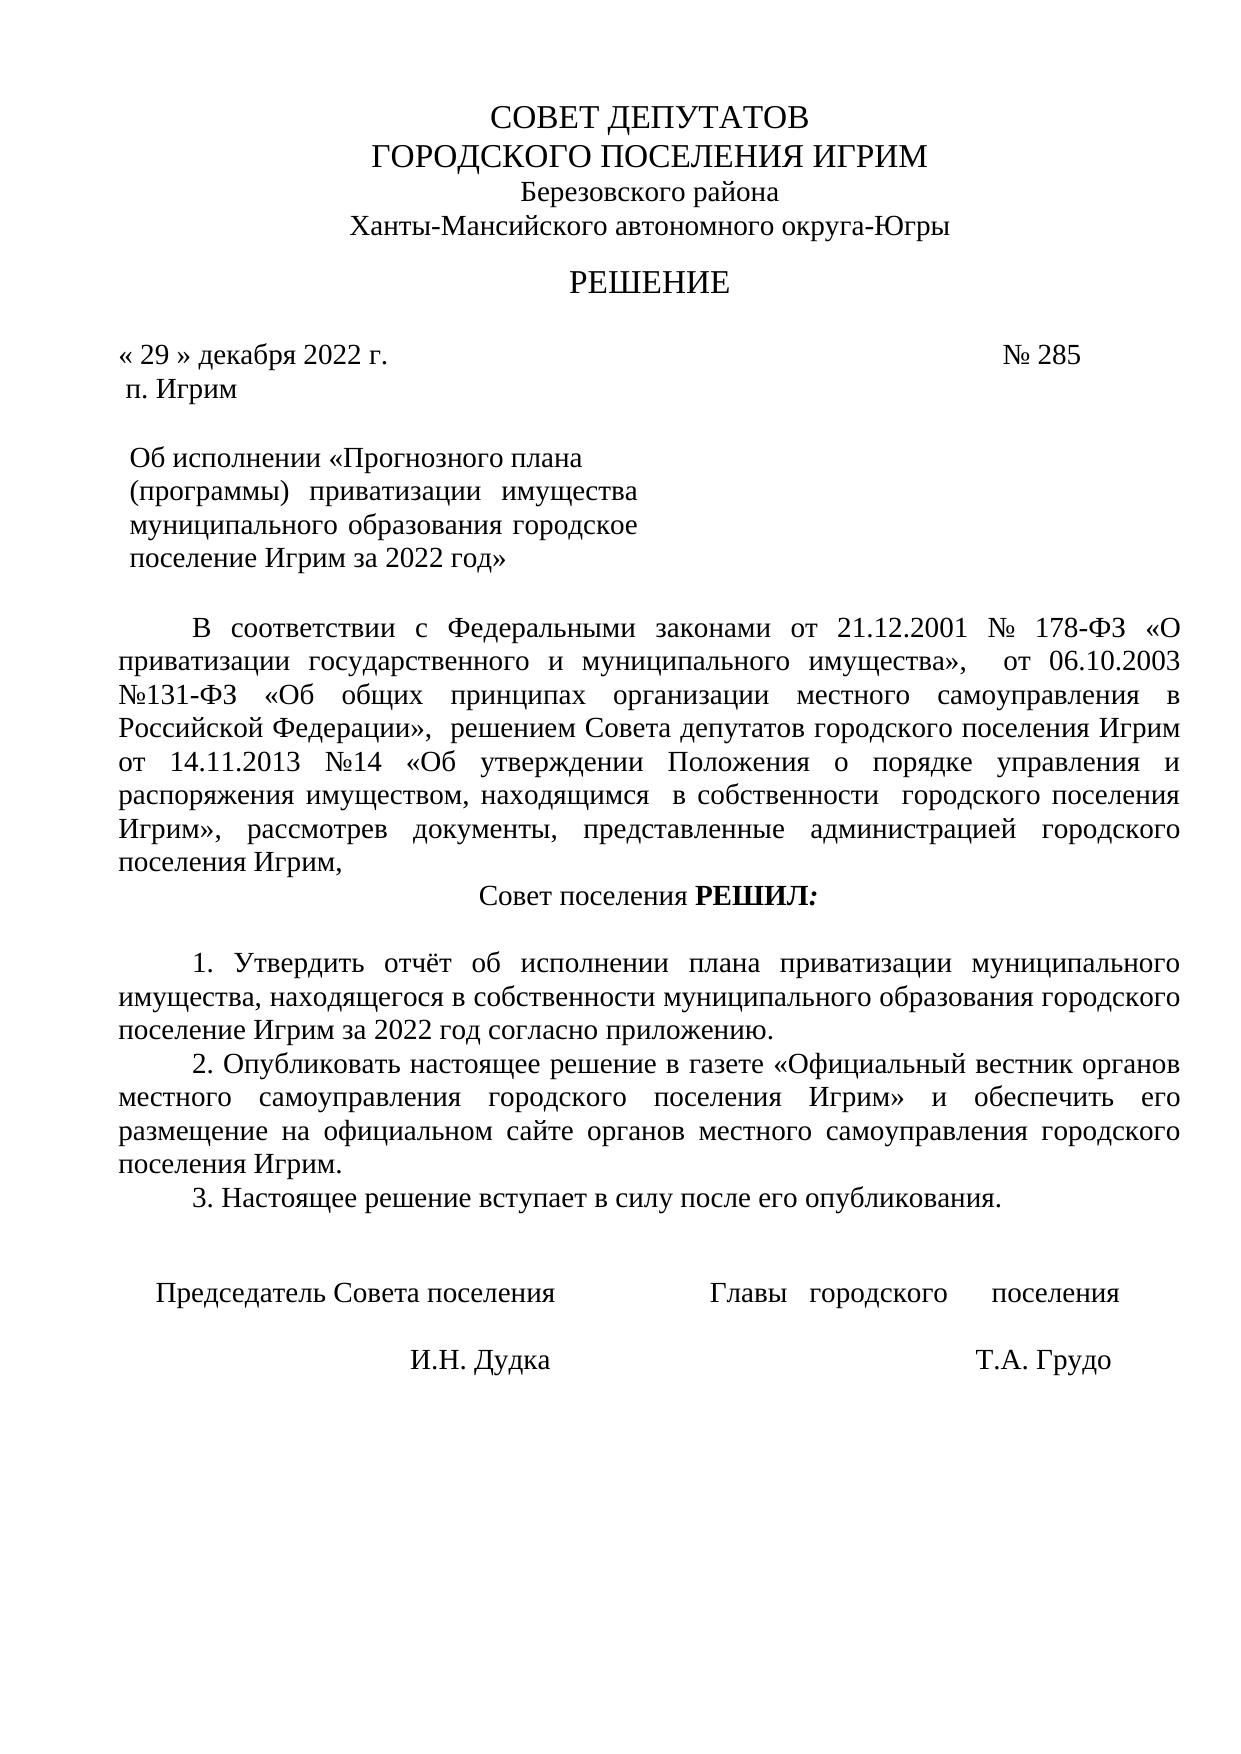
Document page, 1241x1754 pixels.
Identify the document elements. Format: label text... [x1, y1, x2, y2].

table_header Об исполнении «Прогнозного плана (программы) приватизации имущества муниципального образования городское поселение Игрим за 2022 год» [118, 440, 649, 574]
text Ханты-Мансийского автономного округа-Югры [118, 208, 1181, 241]
text СОВЕТ ДЕПУТАТОВ [118, 97, 1181, 136]
text ГОРОДСКОГО ПОСЕЛЕНИЯ ИГРИМ [118, 136, 1181, 174]
text Березовского района [118, 174, 1181, 208]
text 1. Утвердить отчёт об исполнении плана приватизации муниципального имущества, находящегося в собственности муниципального образования городского поселение Игрим за 2022 год согласно приложению. [118, 945, 1181, 1046]
text 2. Опубликовать настоящее решение в газете «Официальный вестник органов местного самоуправления городского поселения Игрим» и обеспечить его размещение на официальном сайте органов местного самоуправления городского поселения Игрим. [118, 1046, 1181, 1180]
text РЕШЕНИЕ [118, 262, 1181, 300]
text В соответствии с Федеральными законами от 21.12.2001 № 178-ФЗ «О приватизации государственного и муниципального имущества», от 06.10.2003 №131-ФЗ «Об общих принципах организации местного самоуправления в Российской Федерации», решением Совета депутатов городского поселения Игрим от 14.11.2013 №14 «Об утверждении Положения о порядке управления и распоряжения имуществом, находящимся в собственности городского поселения Игрим», рассмотрев документы, представленные администрацией городского поселения Игрим, [118, 610, 1181, 878]
table_header Главы городского поселения Т.А. Грудо [643, 1275, 1141, 1376]
text Совет поселения РЕШИЛ: [118, 878, 1181, 912]
text п. Игрим [118, 371, 1181, 404]
table_header Председатель Совета поселения И.Н. Дудка [144, 1275, 643, 1376]
text « 29 » декабря 2022 г. № 285 [118, 337, 1181, 371]
text 3. Настоящее решение вступает в силу после его опубликования. [118, 1180, 1181, 1213]
